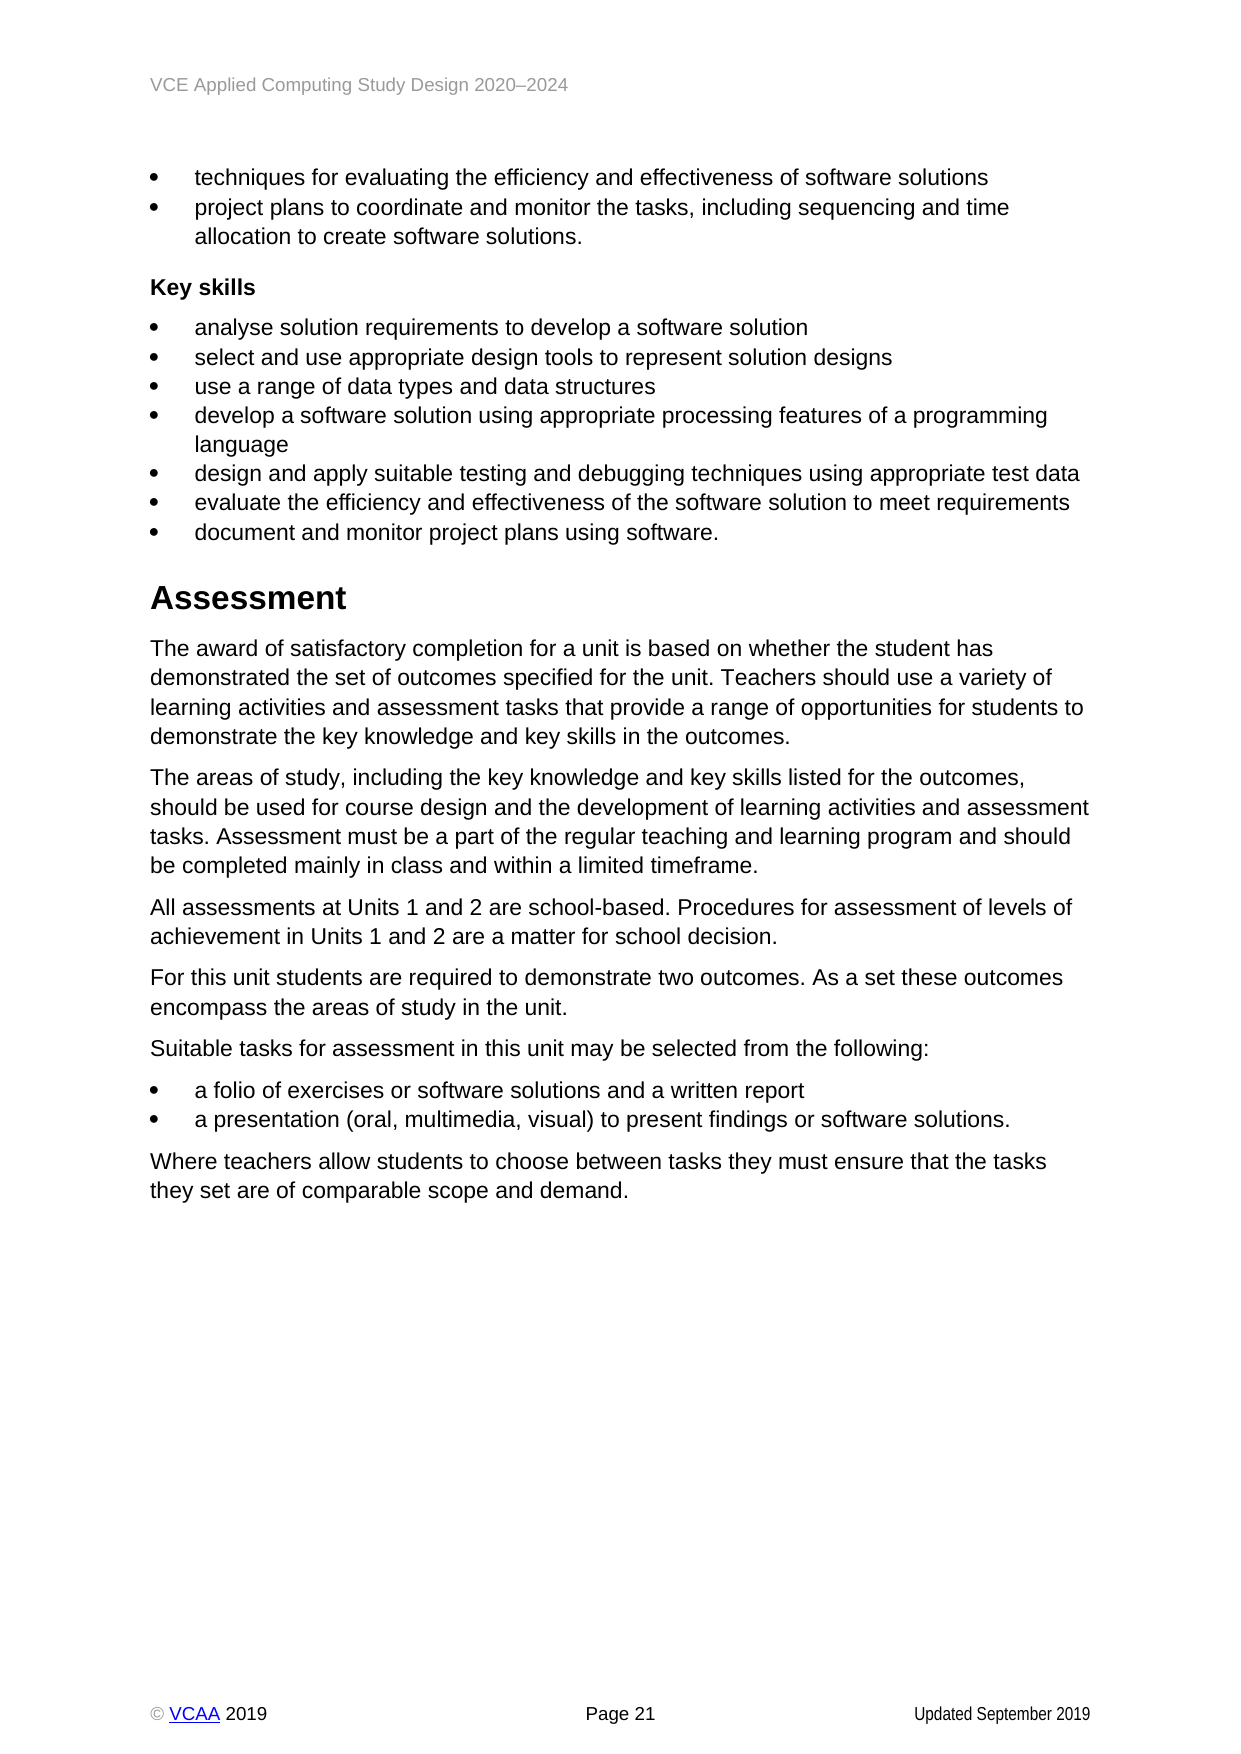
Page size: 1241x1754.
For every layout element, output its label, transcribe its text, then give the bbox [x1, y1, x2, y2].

text a presentation (oral, multimedia, visual) to present findings or software solutions. [150, 1104, 1090, 1133]
text design and apply suitable testing and debugging techniques using appropriate test data [150, 458, 1090, 487]
text techniques for evaluating the efficiency and effectiveness of software solutions [150, 162, 1090, 192]
text For this unit students are required to demonstrate two outcomes. As a set these outcomes encompass the areas of study in the unit. [150, 962, 1090, 1021]
text The areas of study, including the key knowledge and key skills listed for the outcomes, should be used for course design and the development of learning activities and assessment tasks. Assessment must be a part of the regular teaching and learning program and should be completed mainly in class and within a limited timeframe. [150, 762, 1090, 879]
text analyse solution requirements to develop a software solution [150, 312, 1090, 342]
subtitle Assessment [150, 579, 1090, 617]
text The award of satisfactory completion for a unit is based on whether the student has demonstrated the set of outcomes specified for the unit. Teachers should use a variety of learning activities and assessment tasks that provide a range of opportunities for students to demonstrate the key knowledge and key skills in the outcomes. [150, 633, 1090, 750]
text evaluate the efficiency and effectiveness of the software solution to meet requirements [150, 487, 1090, 517]
text project plans to coordinate and monitor the tasks, including sequencing and time allocation to create software solutions. [150, 192, 1090, 250]
text Where teachers allow students to choose between tasks they must ensure that the tasks they set are of comparable scope and demand. [150, 1146, 1090, 1204]
text a folio of exercises or software solutions and a written report [150, 1075, 1090, 1104]
text Suitable tasks for assessment in this unit may be selected from the following: [150, 1033, 1090, 1062]
subtitle Key skills [150, 275, 1090, 300]
text select and use appropriate design tools to represent solution designs [150, 342, 1090, 371]
text All assessments at Units 1 and 2 are school-based. Procedures for assessment of levels of achievement in Units 1 and 2 are a matter for school decision. [150, 892, 1090, 950]
text document and monitor project plans using software. [150, 517, 1090, 546]
text develop a software solution using appropriate processing features of a programming language [150, 400, 1090, 458]
text use a range of data types and data structures [150, 371, 1090, 400]
